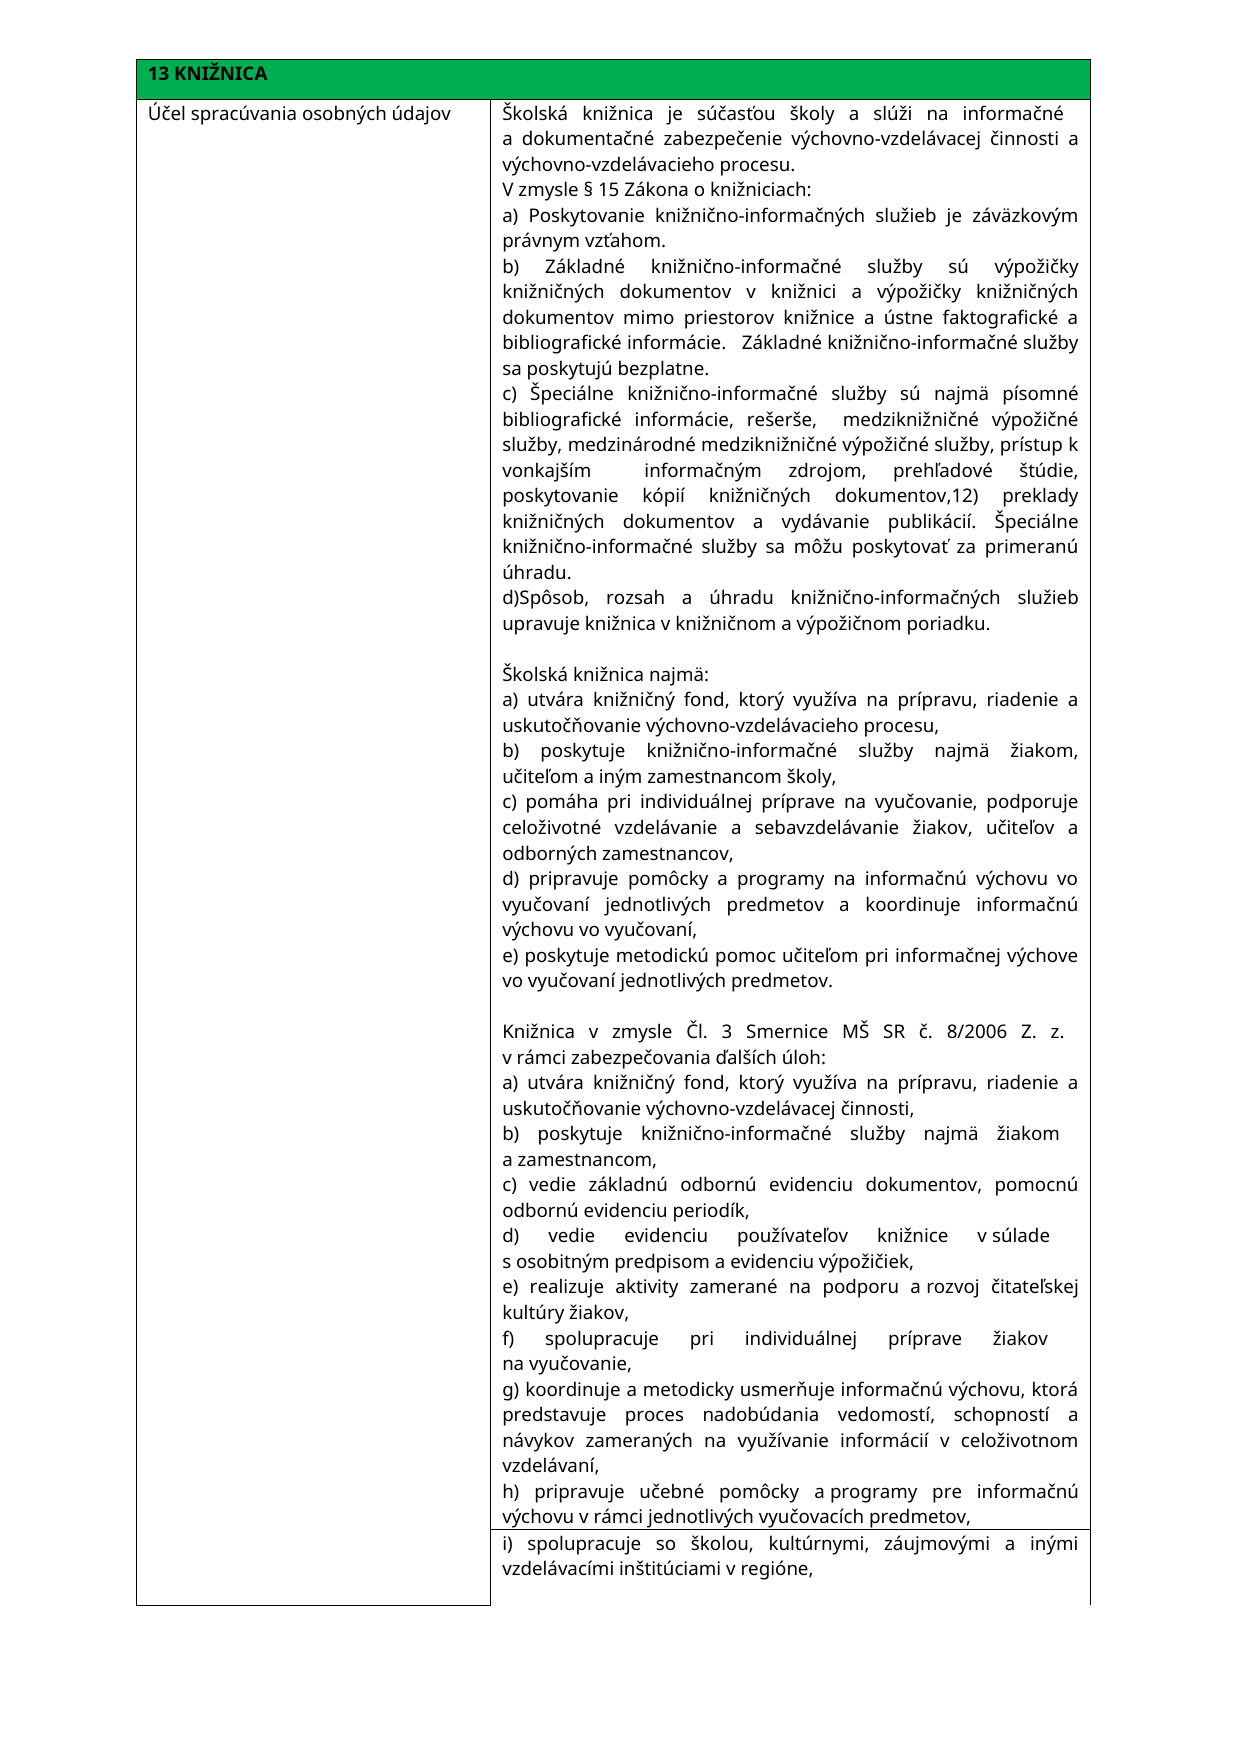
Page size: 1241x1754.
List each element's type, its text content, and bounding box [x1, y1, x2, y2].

table_cell Účel spracúvania osobných údajov [137, 100, 490, 1605]
table_header 13 KNIŽNICA [137, 60, 1090, 99]
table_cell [491, 1530, 1090, 1605]
table_cell Školská knižnica je súčasťou školy a slúži na informačné a dokumentačné zabezpečenie výchovno-vzdelávacej činnosti a výchovno-vzdelávacieho procesu. V zmysle § 15 Zákona o knižniciach: a) Poskytovanie knižnično-informačných služieb je záväzkovým právnym vzťahom. b) Základné knižnično-informačné služby sú výpožičky knižničných dokumentov v knižnici a výpožičky knižničných dokumentov mimo priestorov knižnice a ústne faktografické a bibliografické informácie. Základné knižnično-informačné služby sa poskytujú bezplatne. c) Špeciálne knižnično-informačné služby sú najmä písomné bibliografické informácie, rešerše, medziknižničné výpožičné služby, medzinárodné medziknižničné výpožičné služby, prístup k vonkajším informačným zdrojom, prehľadové štúdie, poskytovanie kópií knižničných dokumentov,12) preklady knižničných dokumentov a vydávanie publikácií. Špeciálne knižnično-informačné služby sa môžu poskytovať za primeranú úhradu. d)Spôsob, rozsah a úhradu knižnično-informačných služieb upravuje knižnica v knižničnom a výpožičnom poriadku. Školská knižnica najmä: a) utvára knižničný fond, ktorý využíva na prípravu, riadenie a uskutočňovanie výchovno-vzdelávacieho procesu, b) poskytuje knižnično-informačné služby najmä žiakom, učiteľom a iným zamestnancom školy, c) pomáha pri individuálnej príprave na vyučovanie, podporuje celoživotné vzdelávanie a sebavzdelávanie žiakov, učiteľov a odborných zamestnancov, d) pripravuje pomôcky a programy na informačnú výchovu vo vyučovaní jednotlivých predmetov a koordinuje informačnú výchovu vo vyučovaní, e) poskytuje metodickú pomoc učiteľom pri informačnej výchove vo vyučovaní jednotlivých predmetov. Knižnica v zmysle Čl. 3 Smernice MŠ SR č. 8/2006 Z. z. v rámci zabezpečovania ďalších úloh: a) utvára knižničný fond, ktorý využíva na prípravu, riadenie a uskutočňovanie výchovno-vzdelávacej činnosti, b) poskytuje knižnično-informačné služby najmä žiakom a zamestnancom, c) vedie základnú odbornú evidenciu dokumentov, pomocnú odbornú evidenciu periodík, d) vedie evidenciu používateľov knižnice v súlade s osobitným predpisom a evidenciu výpožičiek, e) realizuje aktivity zamerané na podporu a rozvoj čitateľskej kultúry žiakov, f) spolupracuje pri individuálnej príprave žiakov na vyučovanie, g) koordinuje a metodicky usmerňuje informačnú výchovu, ktorá predstavuje proces nadobúdania vedomostí, schopností a návykov zameraných na využívanie informácií v celoživotnom vzdelávaní, h) pripravuje učebné pomôcky a programy pre informačnú výchovu v rámci jednotlivých vyučovacích predmetov, [491, 100, 1090, 1529]
